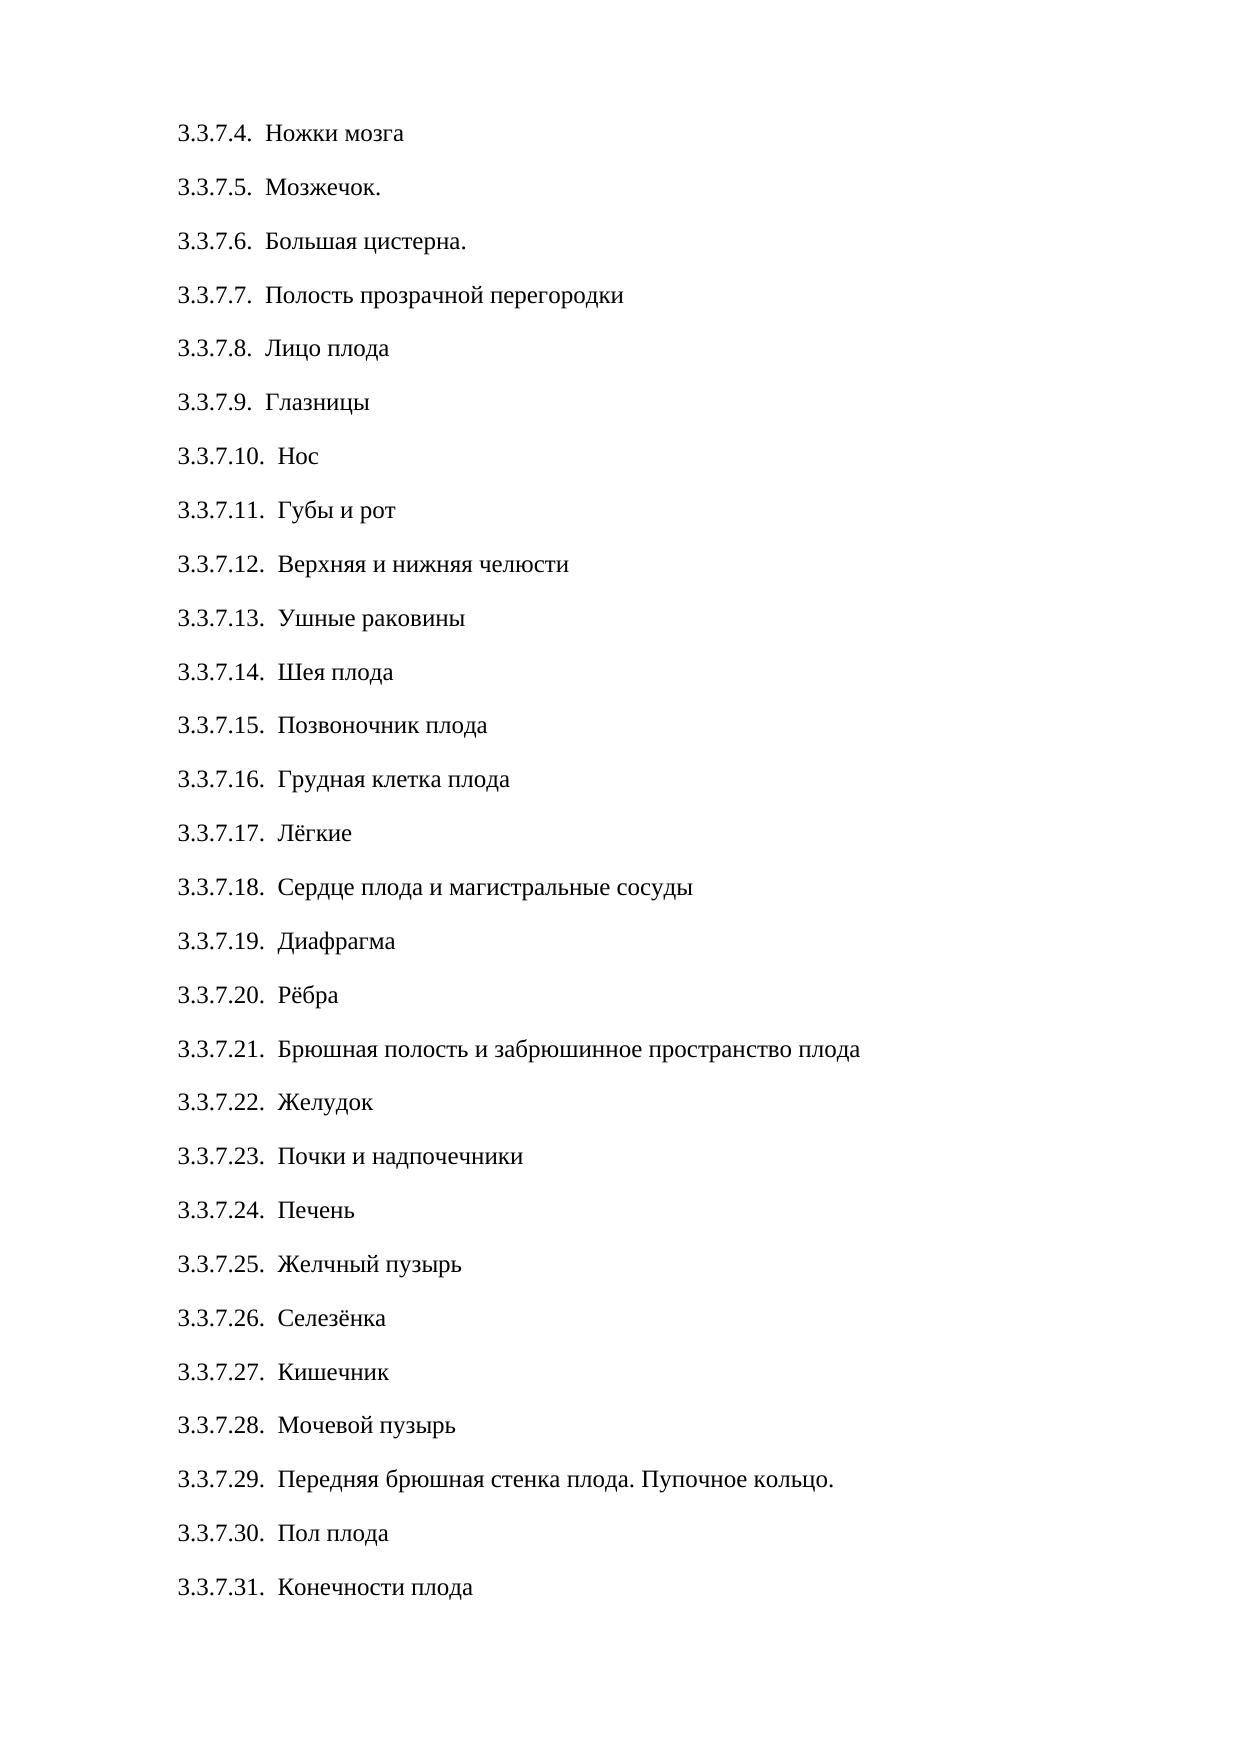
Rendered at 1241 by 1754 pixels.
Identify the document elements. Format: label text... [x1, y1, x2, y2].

text 3.3.7.15. Позвоночник плода [177, 711, 1152, 739]
text 3.3.7.12. Верхняя и нижняя челюсти [177, 549, 1152, 578]
text 3.3.7.13. Ушные раковины [177, 603, 1152, 632]
text 3.3.7.6. Большая цистерна. [177, 226, 1152, 254]
text 3.3.7.4. Ножки мозга [177, 118, 1152, 147]
text 3.3.7.19. Диафрагма [177, 926, 1152, 955]
text 3.3.7.24. Печень [177, 1195, 1152, 1224]
text 3.3.7.7. Полость прозрачной перегородки [177, 280, 1152, 308]
text 3.3.7.18. Сердце плода и магистральные сосуды [177, 872, 1152, 901]
text 3.3.7.11. Губы и рот [177, 495, 1152, 524]
text 3.3.7.29. Передняя брюшная стенка плода. Пупочное кольцо. [177, 1464, 1152, 1493]
text 3.3.7.20. Рёбра [177, 980, 1152, 1008]
text 3.3.7.28. Мочевой пузырь [177, 1411, 1152, 1439]
text 3.3.7.26. Селезёнка [177, 1303, 1152, 1332]
text 3.3.7.23. Почки и надпочечники [177, 1141, 1152, 1170]
text 3.3.7.31. Конечности плода [177, 1572, 1152, 1601]
text 3.3.7.5. Мозжечок. [177, 172, 1152, 201]
text 3.3.7.8. Лицо плода [177, 333, 1152, 362]
text 3.3.7.22. Желудок [177, 1087, 1152, 1116]
text 3.3.7.9. Глазницы [177, 387, 1152, 416]
text 3.3.7.16. Грудная клетка плода [177, 764, 1152, 793]
text 3.3.7.30. Пол плода [177, 1518, 1152, 1547]
text 3.3.7.25. Желчный пузырь [177, 1249, 1152, 1278]
text 3.3.7.10. Нос [177, 441, 1152, 470]
text 3.3.7.27. Кишечник [177, 1357, 1152, 1386]
text 3.3.7.21. Брюшная полость и забрюшинное пространство плода [177, 1034, 1152, 1062]
text 3.3.7.17. Лёгкие [177, 818, 1152, 847]
text 3.3.7.14. Шея плода [177, 657, 1152, 685]
